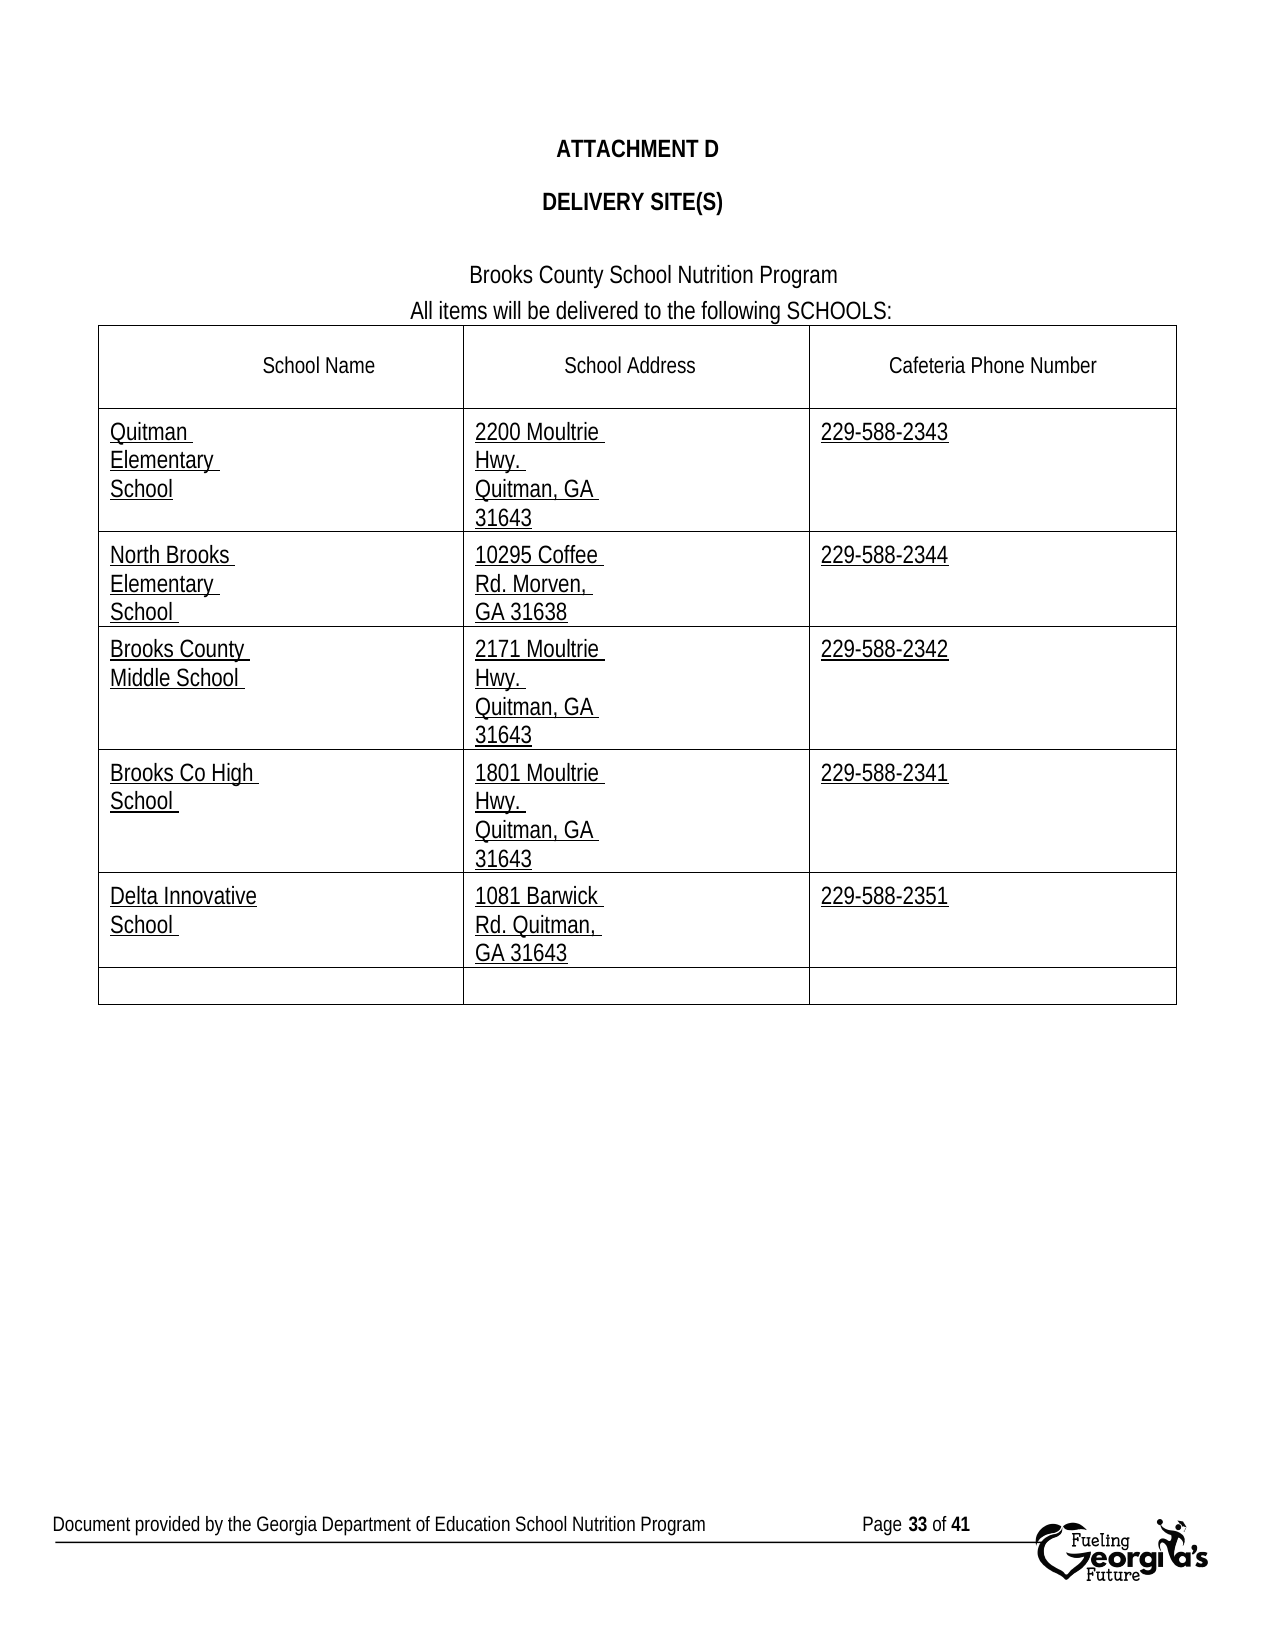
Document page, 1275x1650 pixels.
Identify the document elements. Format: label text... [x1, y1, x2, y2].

table_cell Brooks County Middle School [99, 627, 463, 749]
table_header School Name [99, 326, 463, 408]
text DELIVERY SITE(S) [525, 187, 1007, 216]
table_cell 229-588-2342 [810, 627, 1176, 749]
text Brooks County School Nutrition Program [300, 260, 1007, 288]
table_cell [464, 968, 809, 1004]
table_cell 229-588-2344 [810, 532, 1176, 626]
table_cell Brooks Co High School [99, 750, 463, 872]
table_cell 229-588-2343 [810, 409, 1176, 531]
table_cell 229-588-2351 [810, 873, 1176, 967]
picture [1030, 1513, 1218, 1583]
table_cell North Brooks Elementary School [99, 532, 463, 626]
table_cell [99, 968, 463, 1004]
text ATTACHMENT D [75, 133, 1200, 162]
text All items will be delivered to the following SCHOOLS: [75, 296, 1007, 325]
table_cell 1081 Barwick Rd. Quitman, GA 31643 [464, 873, 809, 967]
table_cell Quitman Elementary School [99, 409, 463, 531]
table_header School Address [464, 326, 809, 408]
table_cell 10295 Coffee Rd. Morven, GA 31638 [464, 532, 809, 626]
table_cell [810, 968, 1176, 1004]
table_cell 2200 Moultrie Hwy. Quitman, GA 31643 [464, 409, 809, 531]
table_header Cafeteria Phone Number [810, 326, 1176, 408]
table_cell Delta Innovative School [99, 873, 463, 967]
table_cell 229-588-2341 [810, 750, 1176, 872]
table_cell 1801 Moultrie Hwy. Quitman, GA 31643 [464, 750, 809, 872]
table_cell 2171 Moultrie Hwy. Quitman, GA 31643 [464, 627, 809, 749]
